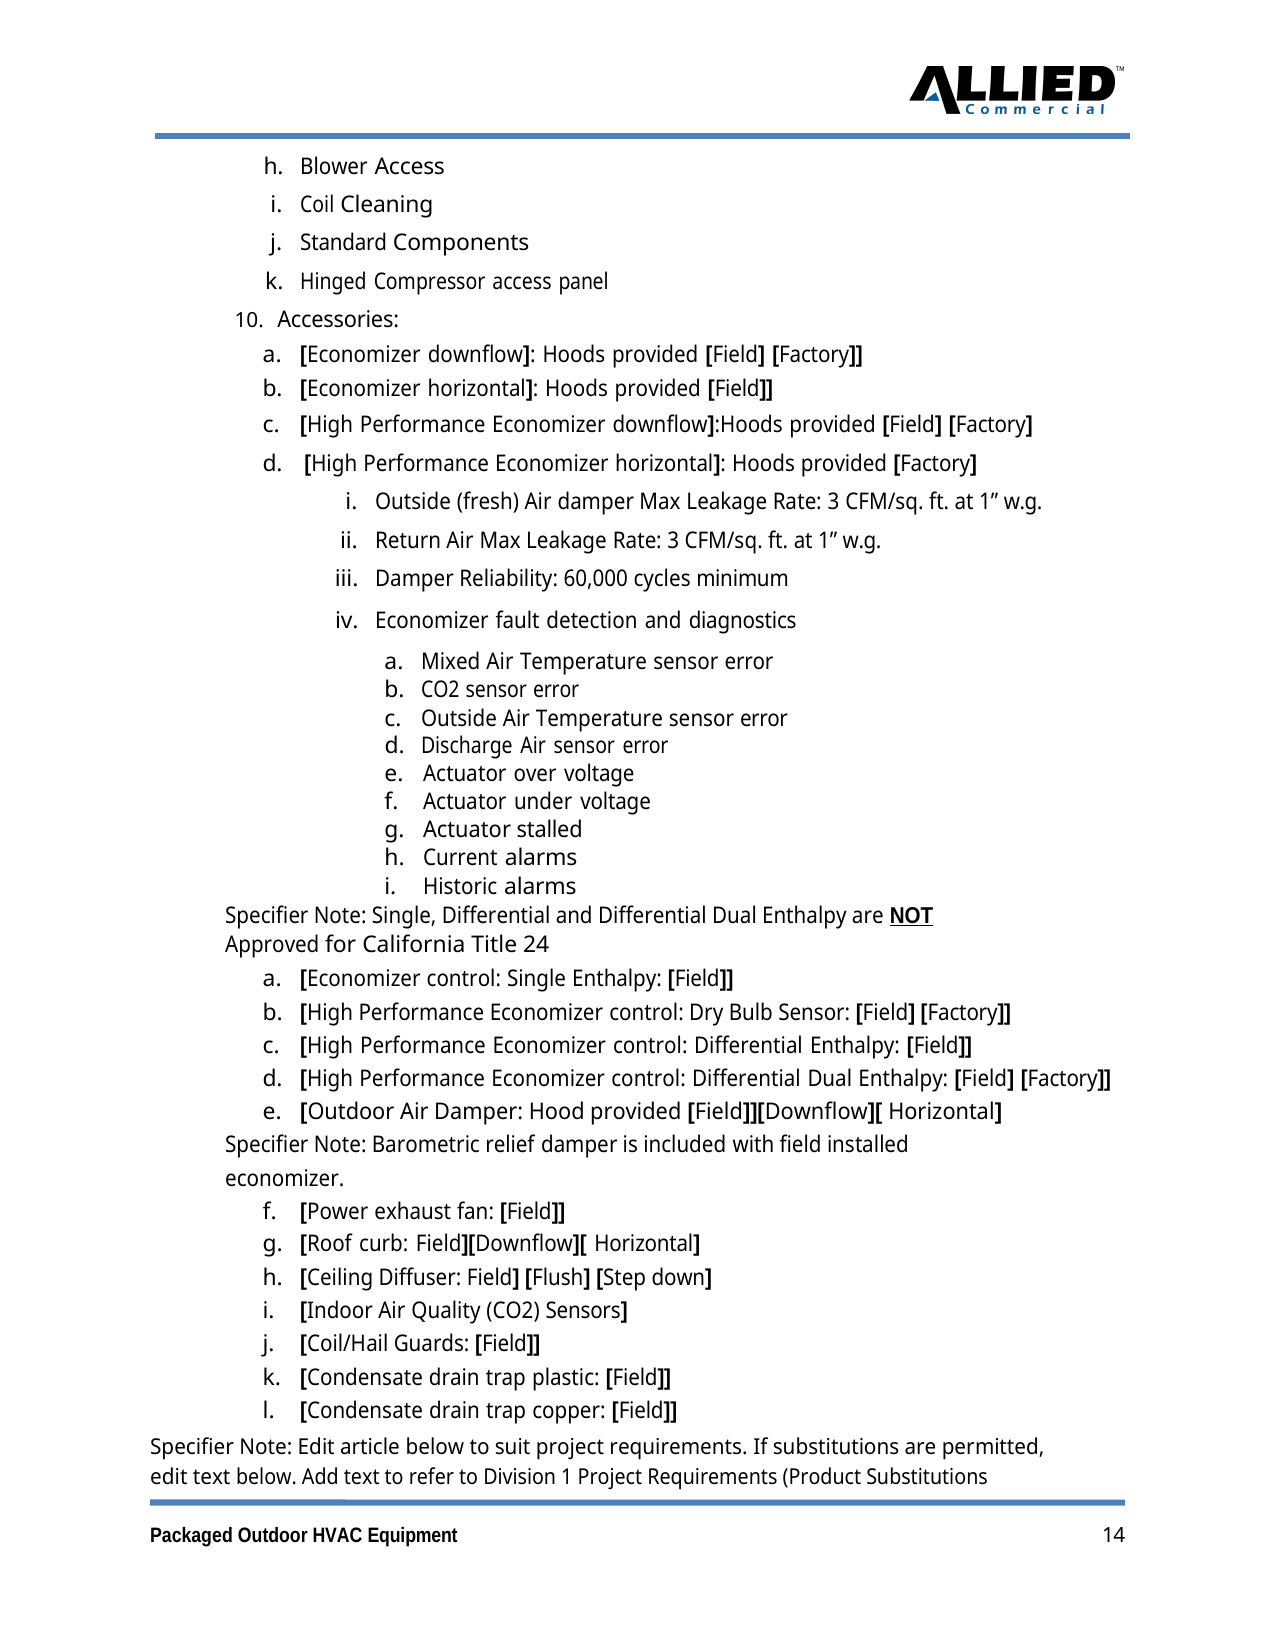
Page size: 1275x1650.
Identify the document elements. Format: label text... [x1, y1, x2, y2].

list [Indoor Air Quality (CO2) Sensors] [262, 1294, 1212, 1325]
list CO2 sensor error [384, 676, 1212, 703]
list Hinged Compressor access panel [265, 265, 1212, 296]
list Current alarms [384, 843, 1212, 871]
list [Coil/Hail Guards: [Field]] [262, 1327, 1212, 1358]
list [High Performance Economizer control: Differential Dual Enthalpy: [Field] [Factory]] [262, 1062, 1212, 1093]
list Historic alarms [384, 871, 1212, 900]
text Specifier Note: Single, Differential and Differential Dual Enthalpy are NOT Approved for California Title 24 [225, 900, 1016, 959]
list [Condensate drain trap plastic: [Field]] [262, 1361, 1212, 1392]
list Damper Reliability: 60,000 cycles minimum [334, 562, 1212, 593]
list [High Performance Economizer downflow]:Hoods provided [Field] [Factory] [262, 408, 1212, 439]
list Blower Access [263, 149, 1212, 181]
list [Condensate drain trap copper: [Field]] [262, 1394, 1212, 1425]
list [Economizer horizontal]: Hoods provided [Field]] [262, 372, 1212, 403]
list [Ceiling Diffuser: Field] [Flush] [Step down] [262, 1261, 1212, 1292]
list Actuator over voltage [384, 759, 1212, 787]
list Outside (fresh) Air damper Max Leakage Rate: 3 CFM/sq. ft. at 1” w.g. [345, 485, 1212, 516]
list [High Performance Economizer horizontal]: Hoods provided [Factory] [262, 447, 1212, 478]
list [Roof curb: Field][Downflow][ Horizontal] [262, 1227, 1212, 1259]
list Actuator stalled [384, 815, 1212, 843]
list Economizer fault detection and diagnostics [335, 604, 1212, 636]
list [Power exhaust fan: [Field]] [262, 1195, 1212, 1225]
list Return Air Max Leakage Rate: 3 CFM/sq. ft. at 1” w.g. [340, 523, 1212, 555]
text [150, 1431, 1073, 1491]
list [High Performance Economizer control: Dry Bulb Sensor: [Field] [Factory]] [262, 995, 1212, 1027]
list [Outdoor Air Damper: Hood provided [Field]][Downflow][ Horizontal] Specifier Note: Barometric relief damper is included with field installed economizer. [225, 1095, 1005, 1193]
list [Economizer downflow]: Hoods provided [Field] [Factory]] [262, 338, 1212, 369]
list Mixed Air Temperature sensor error [384, 646, 1212, 676]
list Outside Air Temperature sensor error [384, 703, 1212, 732]
list Standard Components [270, 226, 1212, 258]
list Accessories: [234, 303, 1212, 334]
list Discharge Air sensor error [384, 732, 1212, 759]
list [High Performance Economizer control: Differential Enthalpy: [Field]] [262, 1029, 1212, 1060]
list Actuator under voltage [384, 787, 1212, 815]
list [Economizer control: Single Enthalpy: [Field]] [262, 962, 1212, 993]
picture [909, 66, 1124, 114]
list Coil Cleaning [270, 188, 1212, 219]
